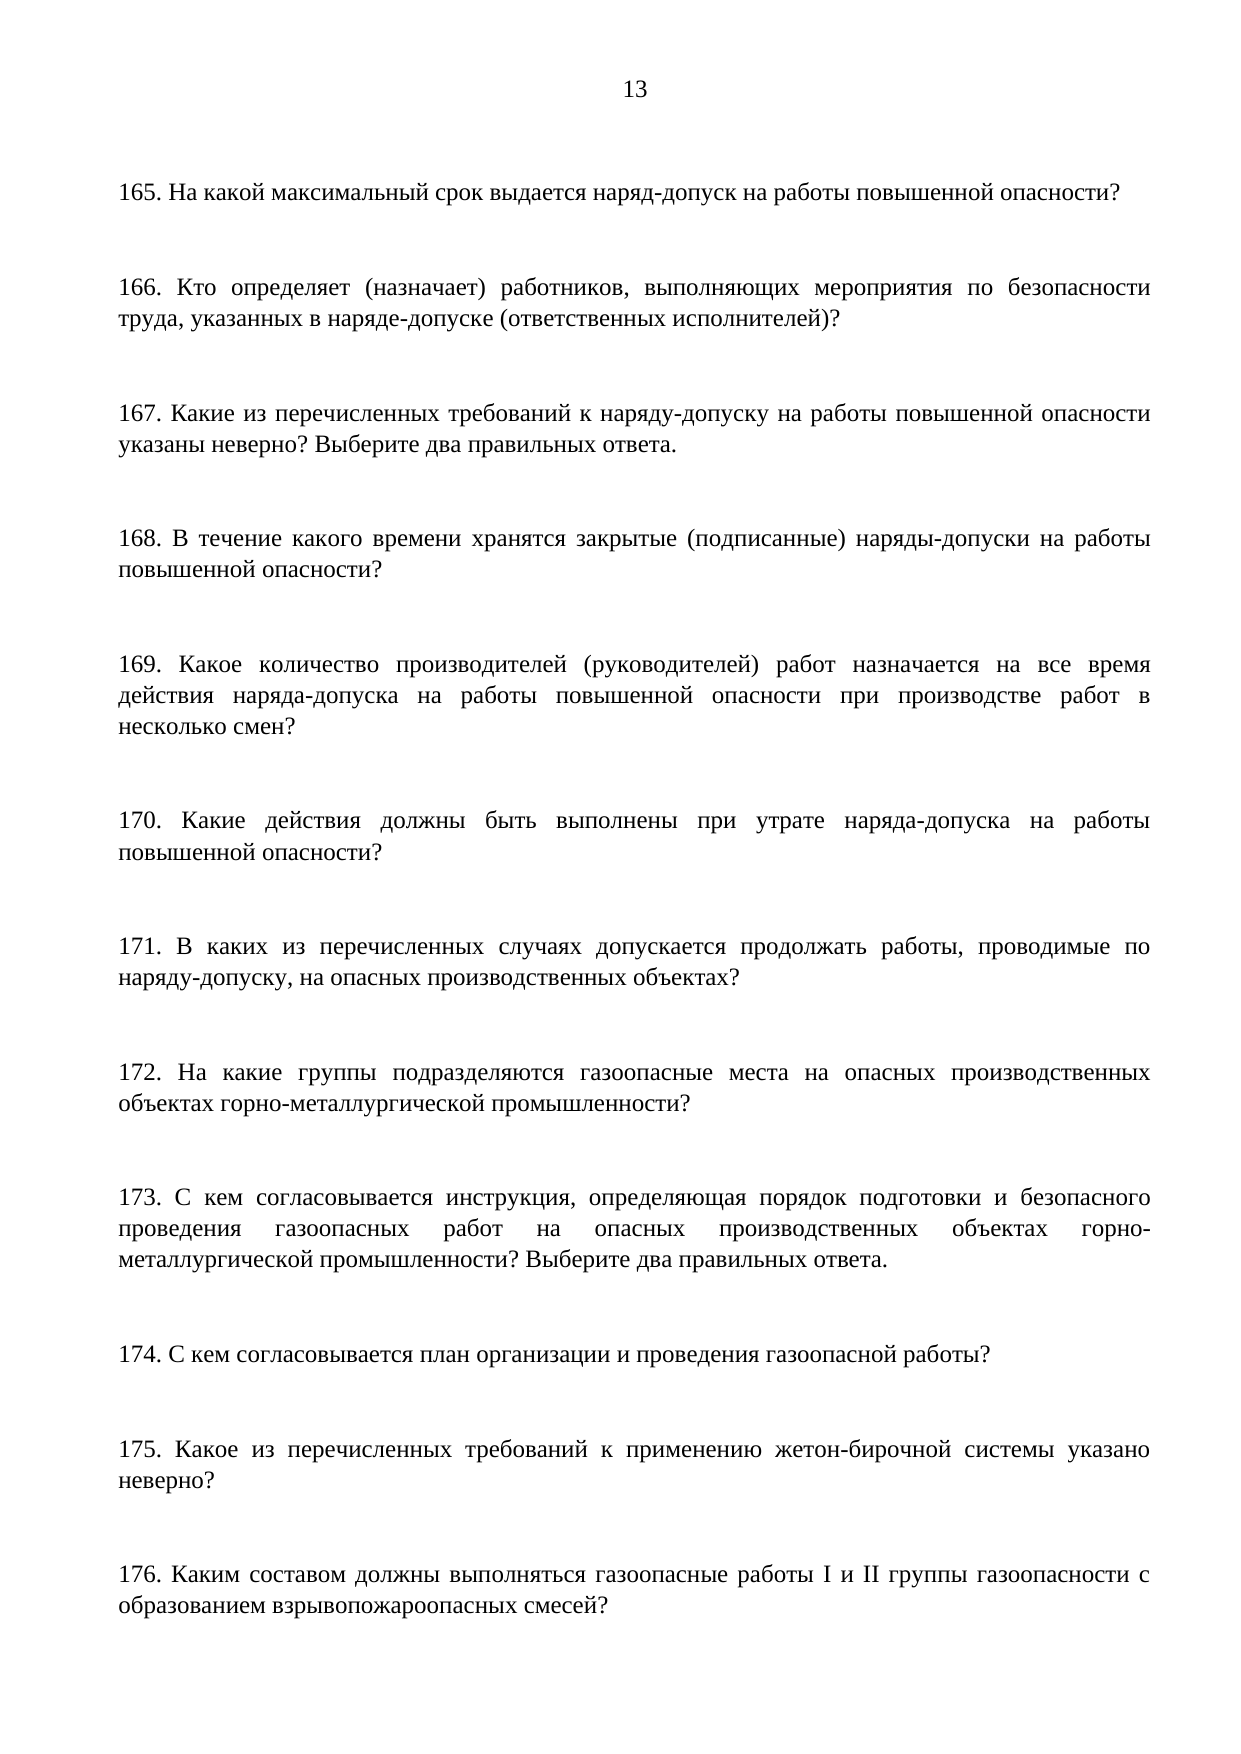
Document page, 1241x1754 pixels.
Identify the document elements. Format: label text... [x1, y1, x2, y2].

text 176. Каким составом должны выполняться газоопасные работы I и II группы газоопасности с образованием взрывопожароопасных смесей? [118, 1559, 1152, 1619]
text 169. Какое количество производителей (руководителей) работ назначается на все время действия наряда-допуска на работы повышенной опасности при производстве работ в несколько смен? [118, 649, 1152, 740]
text 170. Какие действия должны быть выполнены при утрате наряда-допуска на работы повышенной опасности? [118, 806, 1152, 865]
text 166. Кто определяет (назначает) работников, выполняющих мероприятия по безопасности труда, указанных в наряде-допуске (ответственных исполнителей)? [118, 272, 1152, 332]
text 165. На какой максимальный срок выдается наряд-допуск на работы повышенной опасности? [118, 177, 1152, 206]
text 172. На какие группы подразделяются газоопасные места на опасных производственных объектах горно-металлургической промышленности? [118, 1057, 1152, 1117]
text 173. С кем согласовывается инструкция, определяющая порядок подготовки и безопасного проведения газоопасных работ на опасных производственных объектах горно-металлургической промышленности? Выберите два правильных ответа. [118, 1182, 1152, 1273]
text 175. Какое из перечисленных требований к применению жетон-бирочной системы указано неверно? [118, 1434, 1152, 1493]
text 171. В каких из перечисленных случаях допускается продолжать работы, проводимые по наряду-допуску, на опасных производственных объектах? [118, 931, 1152, 991]
text 167. Какие из перечисленных требований к наряду-допуску на работы повышенной опасности указаны неверно? Выберите два правильных ответа. [118, 398, 1152, 457]
text 174. С кем согласовывается план организации и проведения газоопасной работы? [118, 1339, 1152, 1368]
text 168. В течение какого времени хранятся закрытые (подписанные) наряды-допуски на работы повышенной опасности? [118, 523, 1152, 583]
